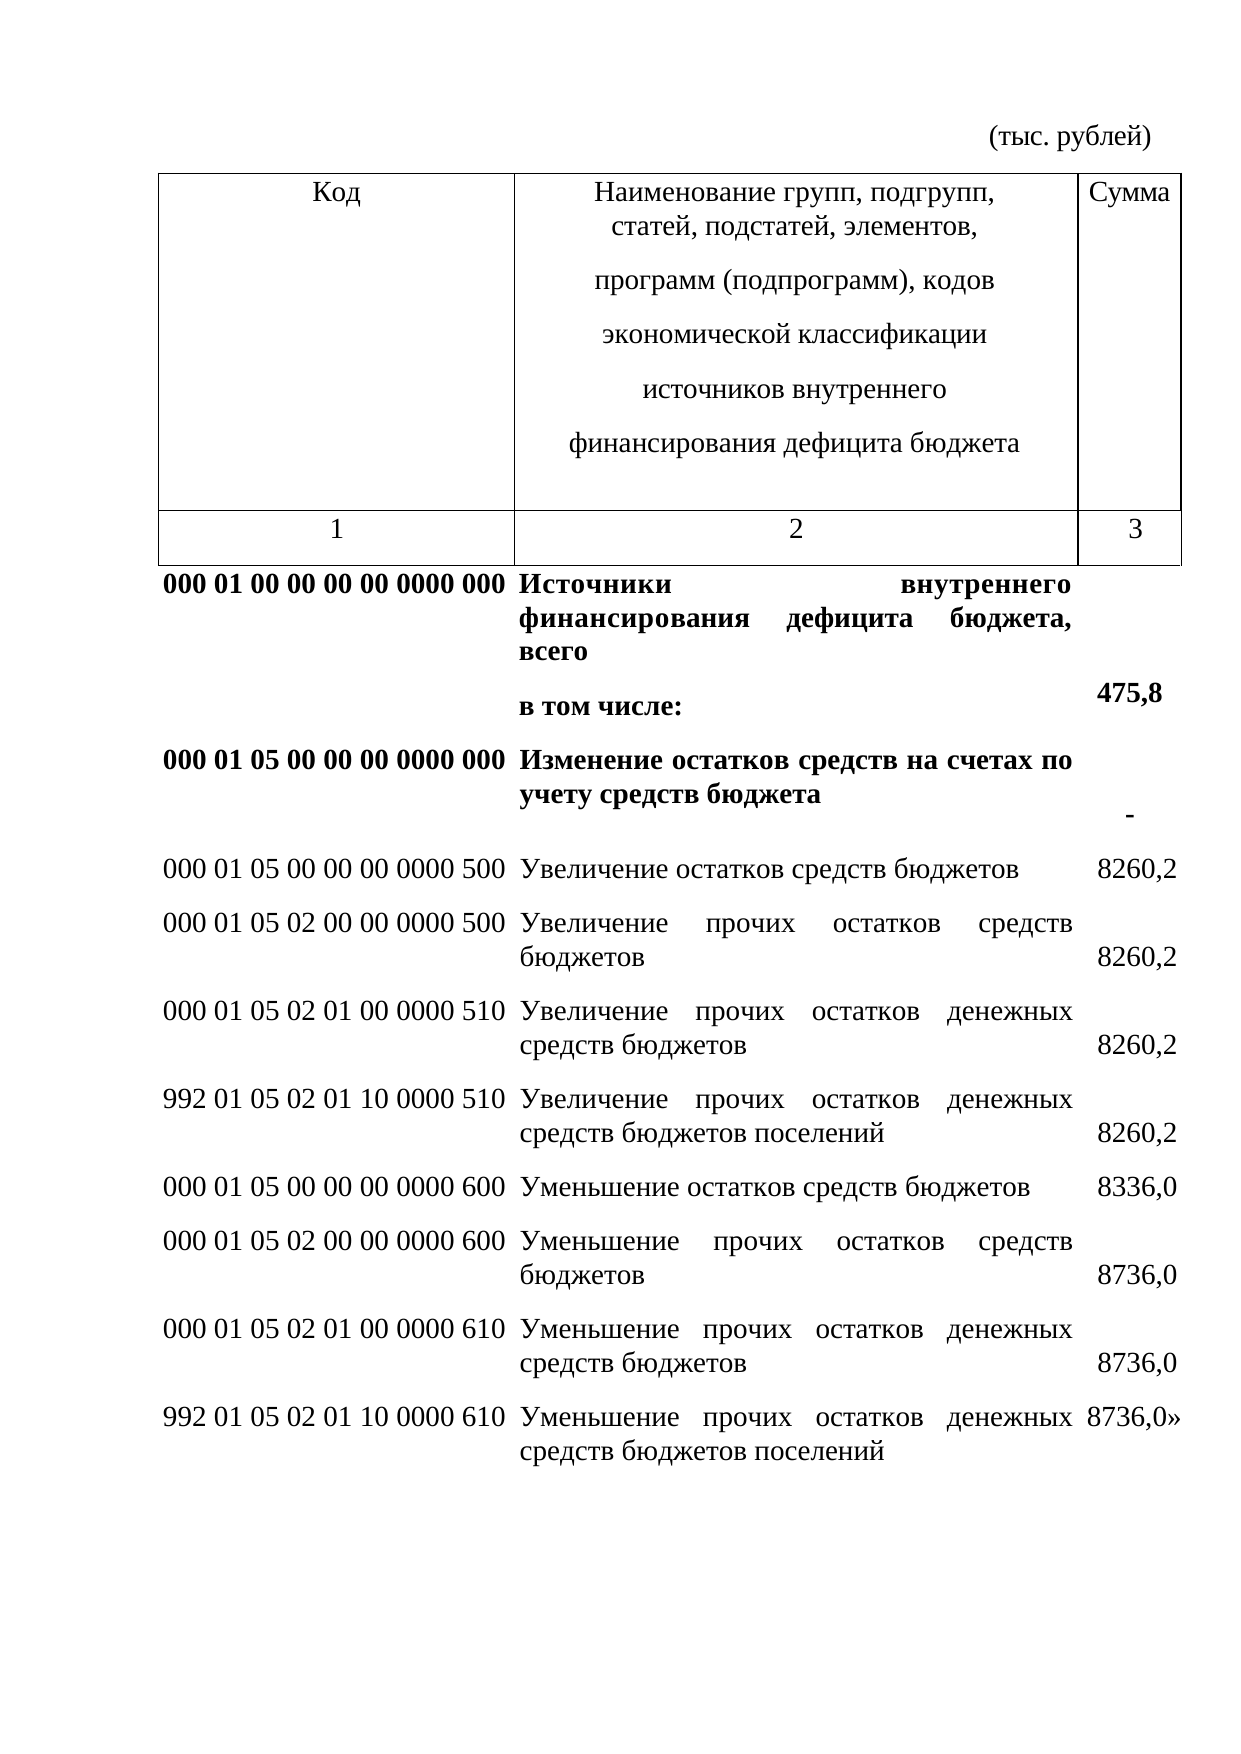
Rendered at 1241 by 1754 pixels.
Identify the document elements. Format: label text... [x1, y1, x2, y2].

table_cell 1 [159, 511, 514, 565]
table_cell 000 01 05 02 01 00 0000 610 [159, 1311, 514, 1399]
table_cell 8260,2 [1078, 851, 1181, 905]
table_cell 000 01 05 00 00 00 0000 600 [159, 1169, 514, 1223]
table_cell Увеличение прочих остатков средств бюджетов [515, 905, 1078, 993]
text (тыс. рублей) [177, 118, 1152, 152]
table_cell Увеличение прочих остатков денежных средств бюджетов поселений [515, 1081, 1078, 1169]
table_cell 8736,0» [1078, 1399, 1181, 1487]
table_cell Уменьшение остатков средств бюджетов [515, 1169, 1078, 1223]
table_cell 000 01 05 00 00 00 0000 500 [159, 851, 514, 905]
table_cell - [1078, 742, 1181, 851]
table_cell Увеличение остатков средств бюджетов [515, 851, 1078, 905]
table_cell Уменьшение прочих остатков денежных средств бюджетов [515, 1311, 1078, 1399]
table_cell Источники внутреннего финансирования дефицита бюджета, всего в том числе: [515, 566, 1078, 742]
table_cell 992 01 05 02 01 10 0000 510 [159, 1081, 514, 1169]
table_cell Уменьшение прочих остатков денежных средств бюджетов поселений [515, 1399, 1078, 1487]
table_cell 3 [1079, 511, 1181, 565]
table_header Код [159, 174, 514, 510]
table_cell 2 [515, 511, 1077, 565]
table_cell 475,8 [1078, 565, 1181, 742]
table_cell 000 01 00 00 00 00 0000 000 [159, 566, 514, 742]
table_cell 992 01 05 02 01 10 0000 610 [159, 1399, 514, 1487]
table_cell Уменьшение прочих остатков средств бюджетов [515, 1224, 1078, 1311]
table_cell 000 01 05 02 00 00 0000 500 [159, 905, 514, 993]
table_cell 000 01 05 02 00 00 0000 600 [159, 1224, 514, 1311]
table_cell 8736,0 [1078, 1224, 1181, 1311]
table_cell 000 01 05 00 00 00 0000 000 [159, 742, 514, 851]
table_cell 8260,2 [1078, 993, 1181, 1081]
table_cell 8260,2 [1078, 1081, 1181, 1169]
table_cell 000 01 05 02 01 00 0000 510 [159, 993, 514, 1081]
table_cell Увеличение прочих остатков денежных средств бюджетов [515, 993, 1078, 1081]
table_cell Изменение остатков средств на счетах по учету средств бюджета [515, 742, 1078, 851]
table_cell 8260,2 [1078, 905, 1181, 993]
table_cell 8336,0 [1078, 1169, 1181, 1223]
table_header Сумма [1079, 174, 1180, 510]
table_header Наименование групп, подгрупп, статей, подстатей, элементов, программ (подпрограмм), кодов экономической классификации источников внутреннего финансирования дефицита бюджета [515, 174, 1077, 510]
table_cell 8736,0 [1078, 1311, 1181, 1399]
